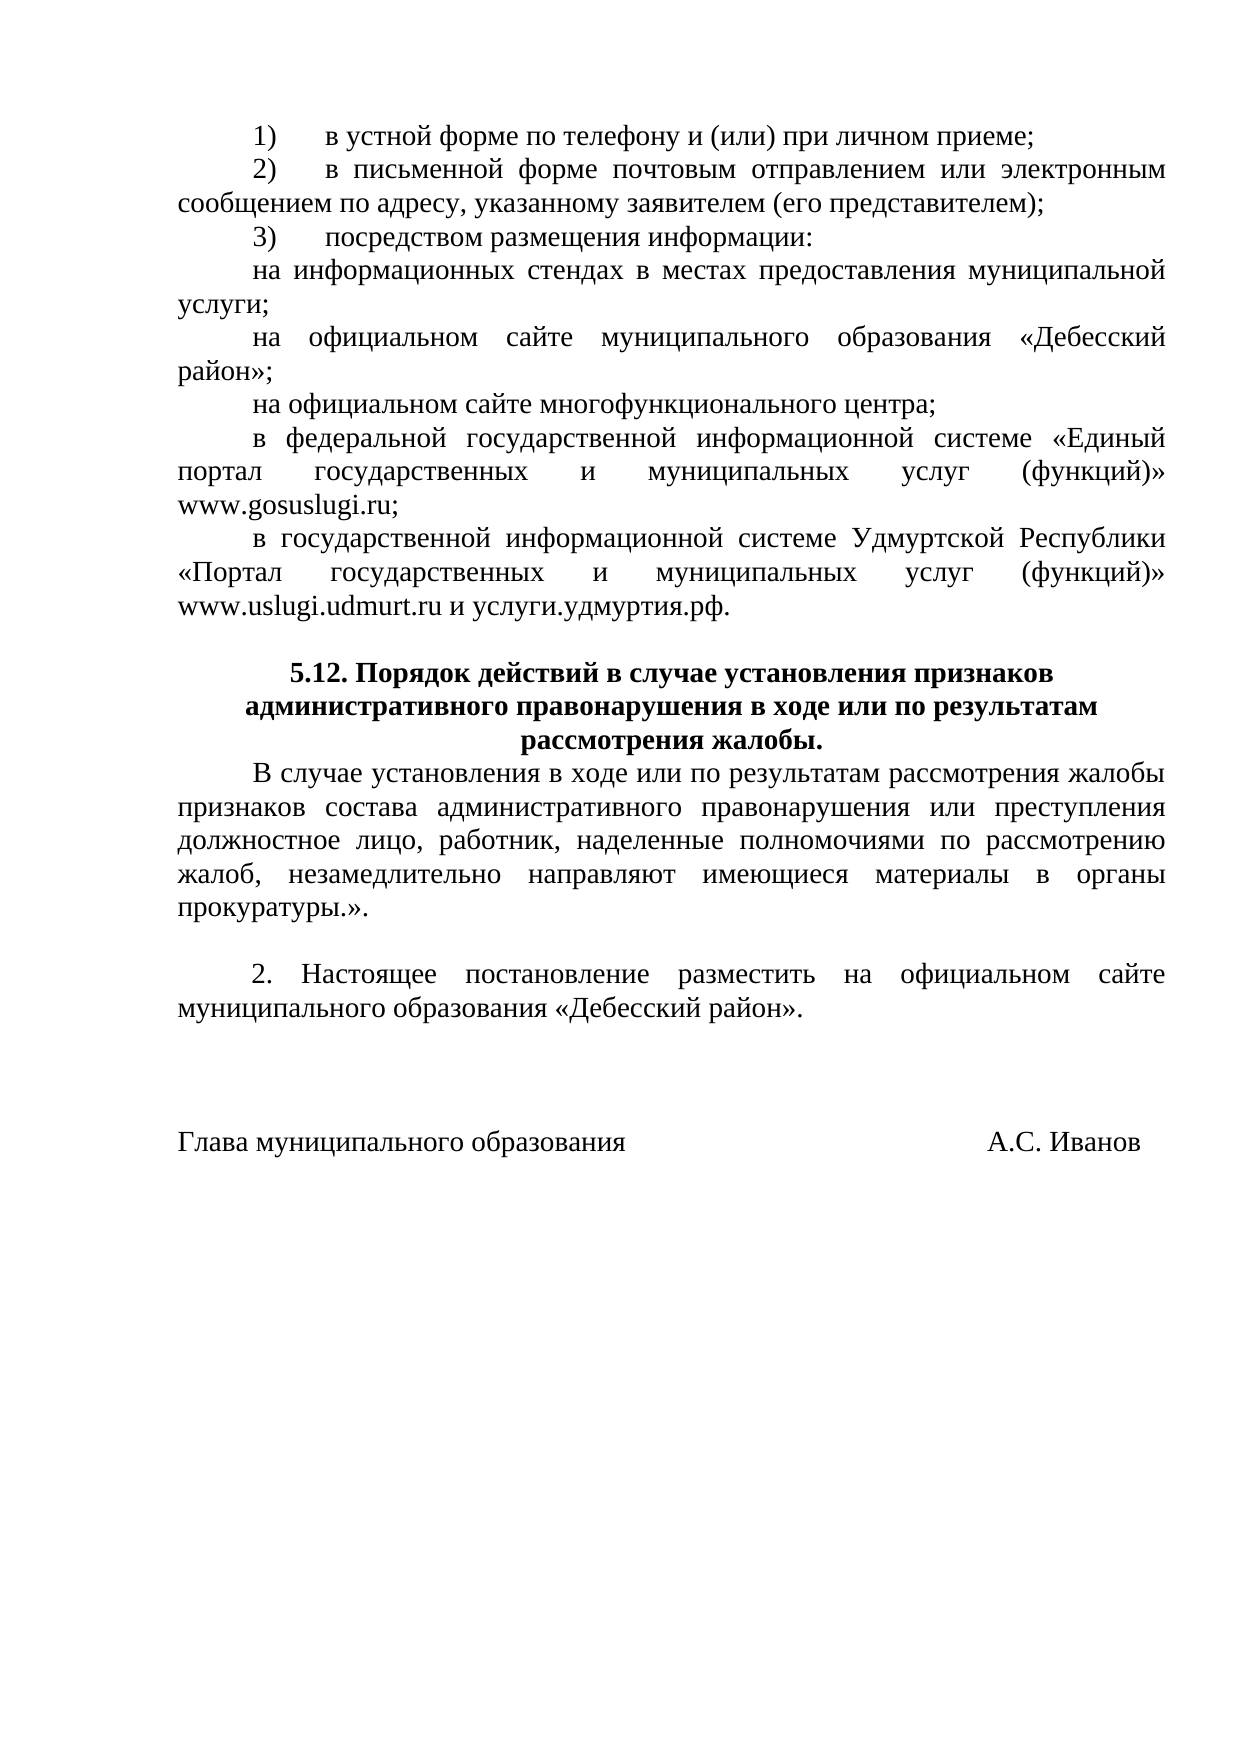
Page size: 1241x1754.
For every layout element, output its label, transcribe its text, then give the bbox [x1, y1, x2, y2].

text Глава муниципального образования А.С. Иванов [177, 1124, 1166, 1158]
text 1) в устной форме по телефону и (или) при личном приеме; [177, 118, 1166, 152]
text на официальном сайте муниципального образования «Дебесский район»; [177, 319, 1166, 386]
text 2) в письменной форме почтовым отправлением или электронным сообщением по адресу, указанному заявителем (его представителем); [177, 152, 1166, 219]
text на официальном сайте многофункционального центра; [177, 386, 1166, 420]
text на информационных стендах в местах предоставления муниципальной услуги; [177, 252, 1166, 319]
text 3) посредством размещения информации: [177, 219, 1166, 252]
text в федеральной государственной информационной системе «Единый портал государственных и муниципальных услуг (функций)» www.gosuslugi.ru; [177, 420, 1166, 521]
text в государственной информационной системе Удмуртской Республики «Портал государственных и муниципальных услуг (функций)» www.uslugi.udmurt.ru и услуги.удмуртия.рф. [177, 521, 1166, 621]
text В случае установления в ходе или по результатам рассмотрения жалобы признаков состава административного правонарушения или преступления должностное лицо, работник, наделенные полномочиями по рассмотрению жалоб, незамедлительно направляют имеющиеся материалы в органы прокуратуры.». [177, 755, 1166, 923]
text 2. Настоящее постановление разместить на официальном сайте муниципального образования «Дебесский район». [177, 957, 1166, 1024]
text 5.12. Порядок действий в случае установления признаков административного правонарушения в ходе или по результатам рассмотрения жалобы. [177, 655, 1166, 755]
